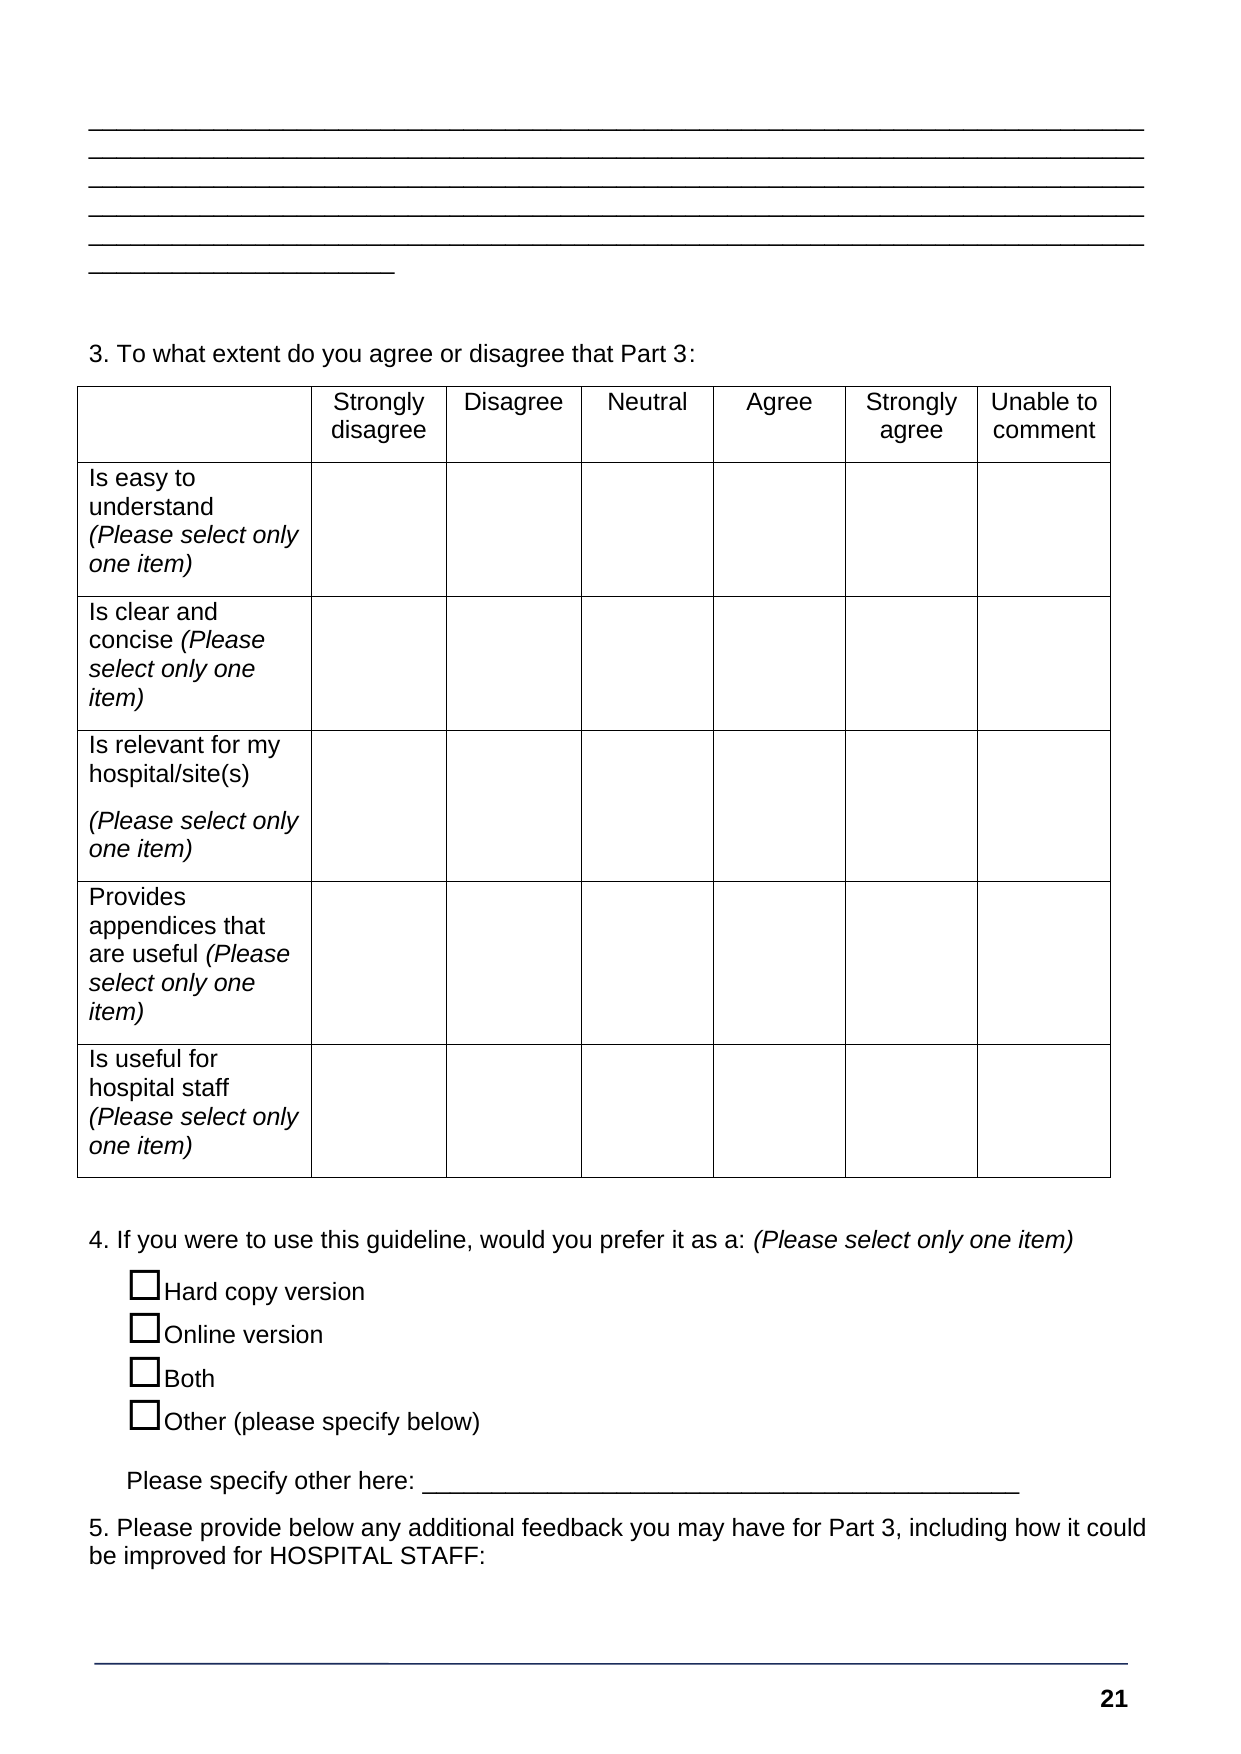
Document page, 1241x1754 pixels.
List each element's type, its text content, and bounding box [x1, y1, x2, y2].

table_cell [714, 731, 845, 881]
table_cell [312, 731, 446, 881]
table_cell [447, 731, 581, 881]
table_cell [978, 882, 1110, 1043]
list Other (please specify below) [126, 1402, 1152, 1440]
table_header Agree [714, 387, 845, 462]
text Please specify other here: ___________________________________________ [126, 1466, 1152, 1495]
table_cell [846, 597, 977, 729]
table_header Neutral [582, 387, 713, 462]
table_header [78, 387, 311, 462]
table_cell [978, 731, 1110, 881]
text 3. To what extent do you agree or disagree that Part 3 : [89, 339, 1152, 368]
table_cell [714, 463, 845, 596]
table_cell [714, 882, 845, 1043]
text __________________________________________________________________________________________________________________________________________________________________________________________________________________________________________________________________________________________________________________________________________________________________________________________________________________ [89, 103, 1152, 275]
table_cell [312, 597, 446, 729]
list Hard copy version [126, 1271, 1152, 1309]
table_cell [846, 731, 977, 881]
text 5. Please provide below any additional feedback you may have for Part 3, including how it could be improved for HOSPITAL STAFF: [89, 1513, 1152, 1570]
table_cell Provides appendices that are useful (Please select only one item) [78, 882, 311, 1043]
table_header Strongly agree [846, 387, 977, 462]
list Online version [126, 1315, 1152, 1353]
table_cell Is clear and concise (Please select only one item) [78, 597, 311, 729]
table_cell [582, 463, 713, 596]
table_cell [312, 882, 446, 1043]
table_cell [582, 882, 713, 1043]
table_cell Is relevant for my hospital/site(s) (Please select only one item) [78, 731, 311, 881]
table_header Unable to comment [978, 387, 1110, 462]
table_cell [846, 1045, 977, 1177]
table_cell [978, 463, 1110, 596]
table_cell [714, 1045, 845, 1177]
table_cell [978, 597, 1110, 729]
table_cell [978, 1045, 1110, 1177]
table_header Strongly disagree [312, 387, 446, 462]
table_header Disagree [447, 387, 581, 462]
table_cell [447, 882, 581, 1043]
table_cell [447, 597, 581, 729]
list Both [126, 1358, 1152, 1396]
table_cell Is easy to understand (Please select only one item) [78, 463, 311, 596]
table_cell [447, 463, 581, 596]
table_cell [582, 731, 713, 881]
table_cell [714, 597, 845, 729]
table_cell [582, 597, 713, 729]
table_cell [846, 882, 977, 1043]
table_cell [582, 1045, 713, 1177]
table_cell [312, 1045, 446, 1177]
table_cell [312, 463, 446, 596]
text 4. If you were to use this guideline, would you prefer it as a: (Please select only one item) [89, 1225, 1152, 1253]
table_cell [447, 1045, 581, 1177]
table_cell Is useful for hospital staff (Please select only one item) [78, 1045, 311, 1177]
table_cell [846, 463, 977, 596]
